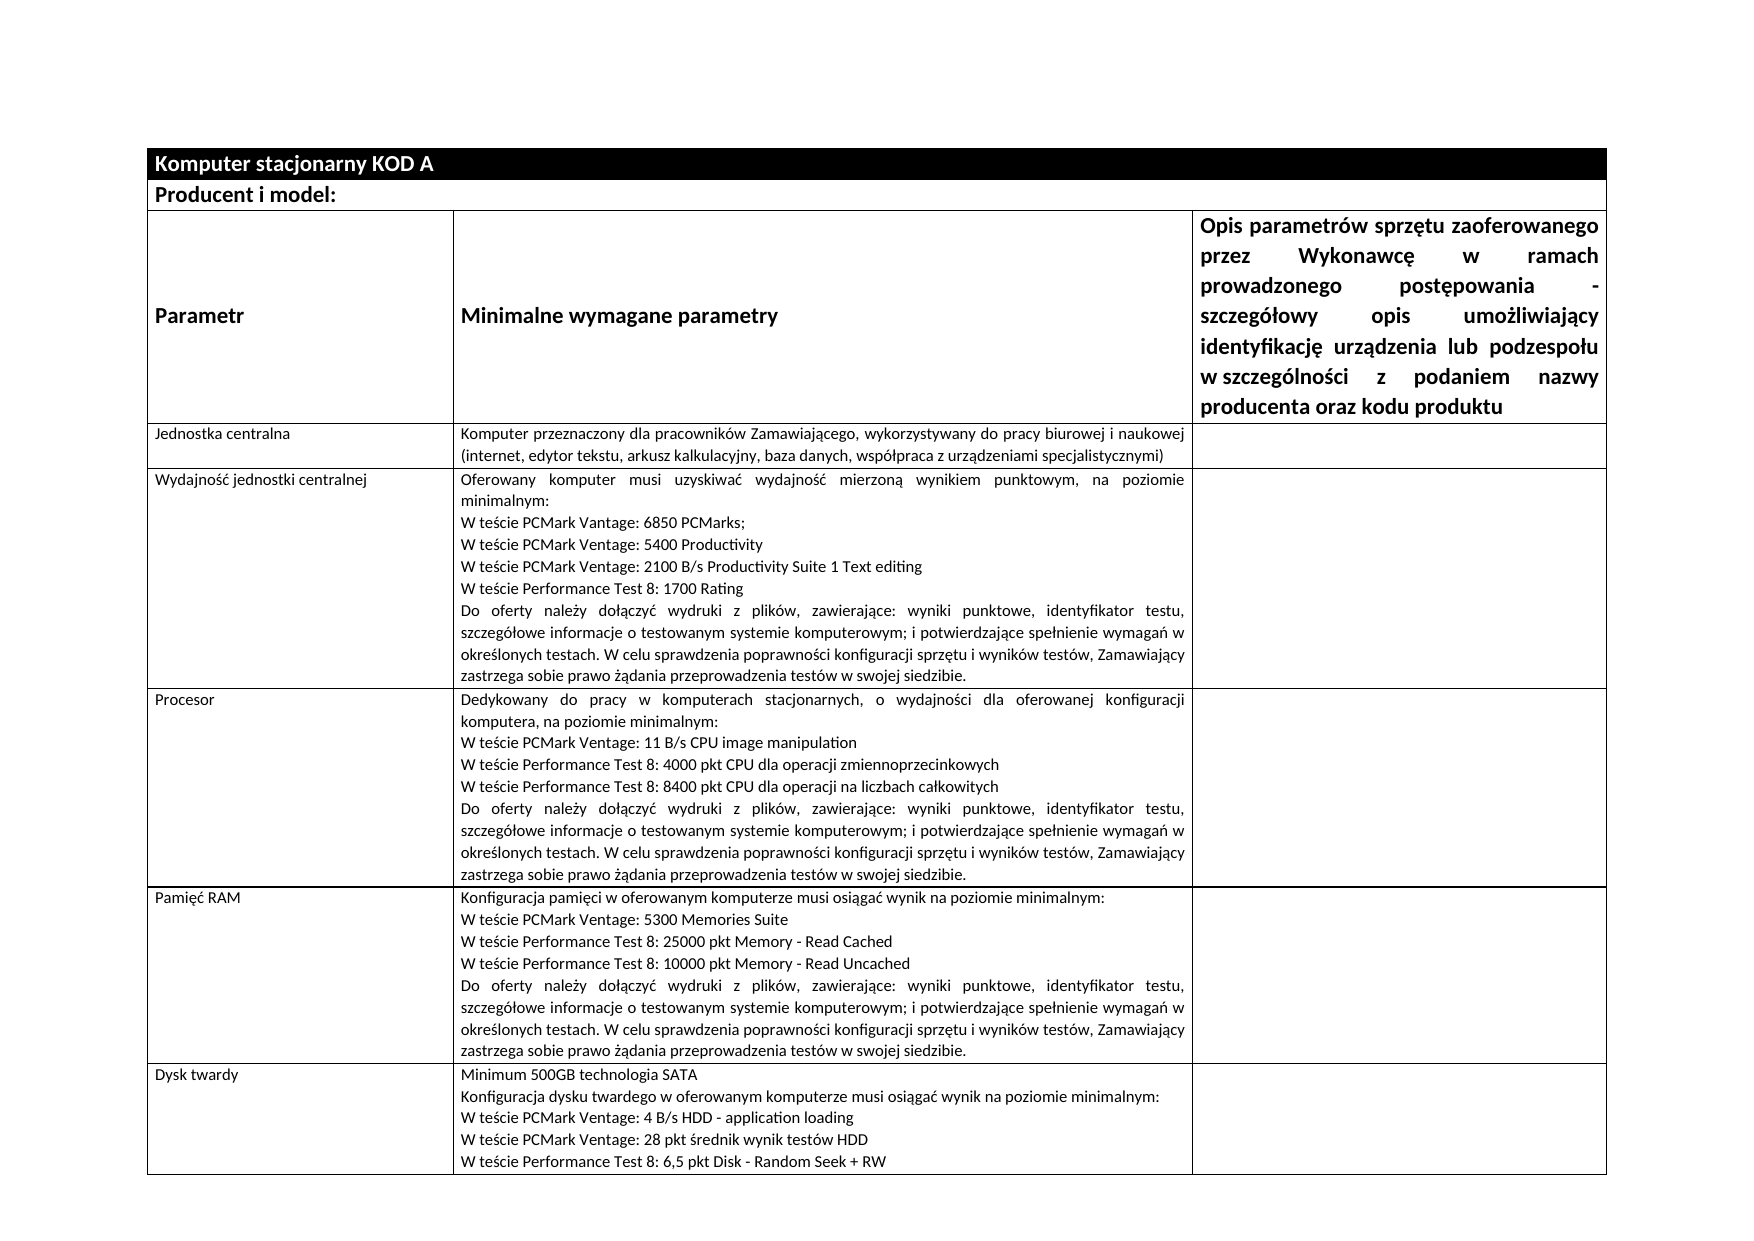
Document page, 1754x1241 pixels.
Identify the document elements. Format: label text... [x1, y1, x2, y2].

table_cell Producent i model: [148, 180, 1606, 210]
table_cell Dysk twardy [148, 1064, 453, 1174]
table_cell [454, 1064, 1192, 1174]
table_cell [1193, 469, 1606, 688]
table_cell Minimalne wymagane parametry [454, 211, 1192, 422]
table_cell Pamięć RAM [148, 888, 453, 1063]
table_cell Konfiguracja pamięci w oferowanym komputerze musi osiągać wynik na poziomie minimalnym: W teście PCMark Ventage: 5300 Memories Suite W teście Performance Test 8: 25000 pkt Memory - Read Cached W teście Performance Test 8: 10000 pkt Memory - Read Uncached Do oferty należy dołączyć wydruki z plików, zawierające: wyniki punktowe, identyfikator testu, szczegółowe informacje o testowanym systemie komputerowym; i potwierdzające spełnienie wymagań w określonych testach. W celu sprawdzenia poprawności konfiguracji sprzętu i wyników testów, Zamawiający zastrzega sobie prawo żądania przeprowadzenia testów w swojej siedzibie. [454, 888, 1192, 1063]
table_header Komputer stacjonarny KOD A [148, 149, 1606, 179]
table_cell Komputer przeznaczony dla pracowników Zamawiającego, wykorzystywany do pracy biurowej i naukowej (internet, edytor tekstu, arkusz kalkulacyjny, baza danych, współpraca z urządzeniami specjalistycznymi) [454, 424, 1192, 468]
table_cell [1193, 689, 1606, 886]
table_cell Procesor [148, 689, 453, 886]
table_cell Dedykowany do pracy w komputerach stacjonarnych, o wydajności dla oferowanej konfiguracji komputera, na poziomie minimalnym: W teście PCMark Ventage: 11 B/s CPU image manipulation W teście Performance Test 8: 4000 pkt CPU dla operacji zmiennoprzecinkowych W teście Performance Test 8: 8400 pkt CPU dla operacji na liczbach całkowitych Do oferty należy dołączyć wydruki z plików, zawierające: wyniki punktowe, identyfikator testu, szczegółowe informacje o testowanym systemie komputerowym; i potwierdzające spełnienie wymagań w określonych testach. W celu sprawdzenia poprawności konfiguracji sprzętu i wyników testów, Zamawiający zastrzega sobie prawo żądania przeprowadzenia testów w swojej siedzibie. [454, 689, 1192, 886]
table_cell Wydajność jednostki centralnej [148, 469, 453, 688]
table_cell Jednostka centralna [148, 424, 453, 468]
table_cell Opis parametrów sprzętu zaoferowanego przez Wykonawcę w ramach prowadzonego postępowania - szczegółowy opis umożliwiający identyfikację urządzenia lub podzespołu w szczególności z podaniem nazwy producenta oraz kodu produktu [1193, 211, 1606, 422]
table_cell [1193, 424, 1606, 468]
table_cell [1193, 888, 1606, 1063]
table_cell Parametr [148, 211, 453, 422]
table_cell Oferowany komputer musi uzyskiwać wydajność mierzoną wynikiem punktowym, na poziomie minimalnym: W teście PCMark Vantage: 6850 PCMarks; W teście PCMark Ventage: 5400 Productivity W teście PCMark Ventage: 2100 B/s Productivity Suite 1 Text editing W teście Performance Test 8: 1700 Rating Do oferty należy dołączyć wydruki z plików, zawierające: wyniki punktowe, identyfikator testu, szczegółowe informacje o testowanym systemie komputerowym; i potwierdzające spełnienie wymagań w określonych testach. W celu sprawdzenia poprawności konfiguracji sprzętu i wyników testów, Zamawiający zastrzega sobie prawo żądania przeprowadzenia testów w swojej siedzibie. [454, 469, 1192, 688]
table_cell [1193, 1064, 1606, 1174]
